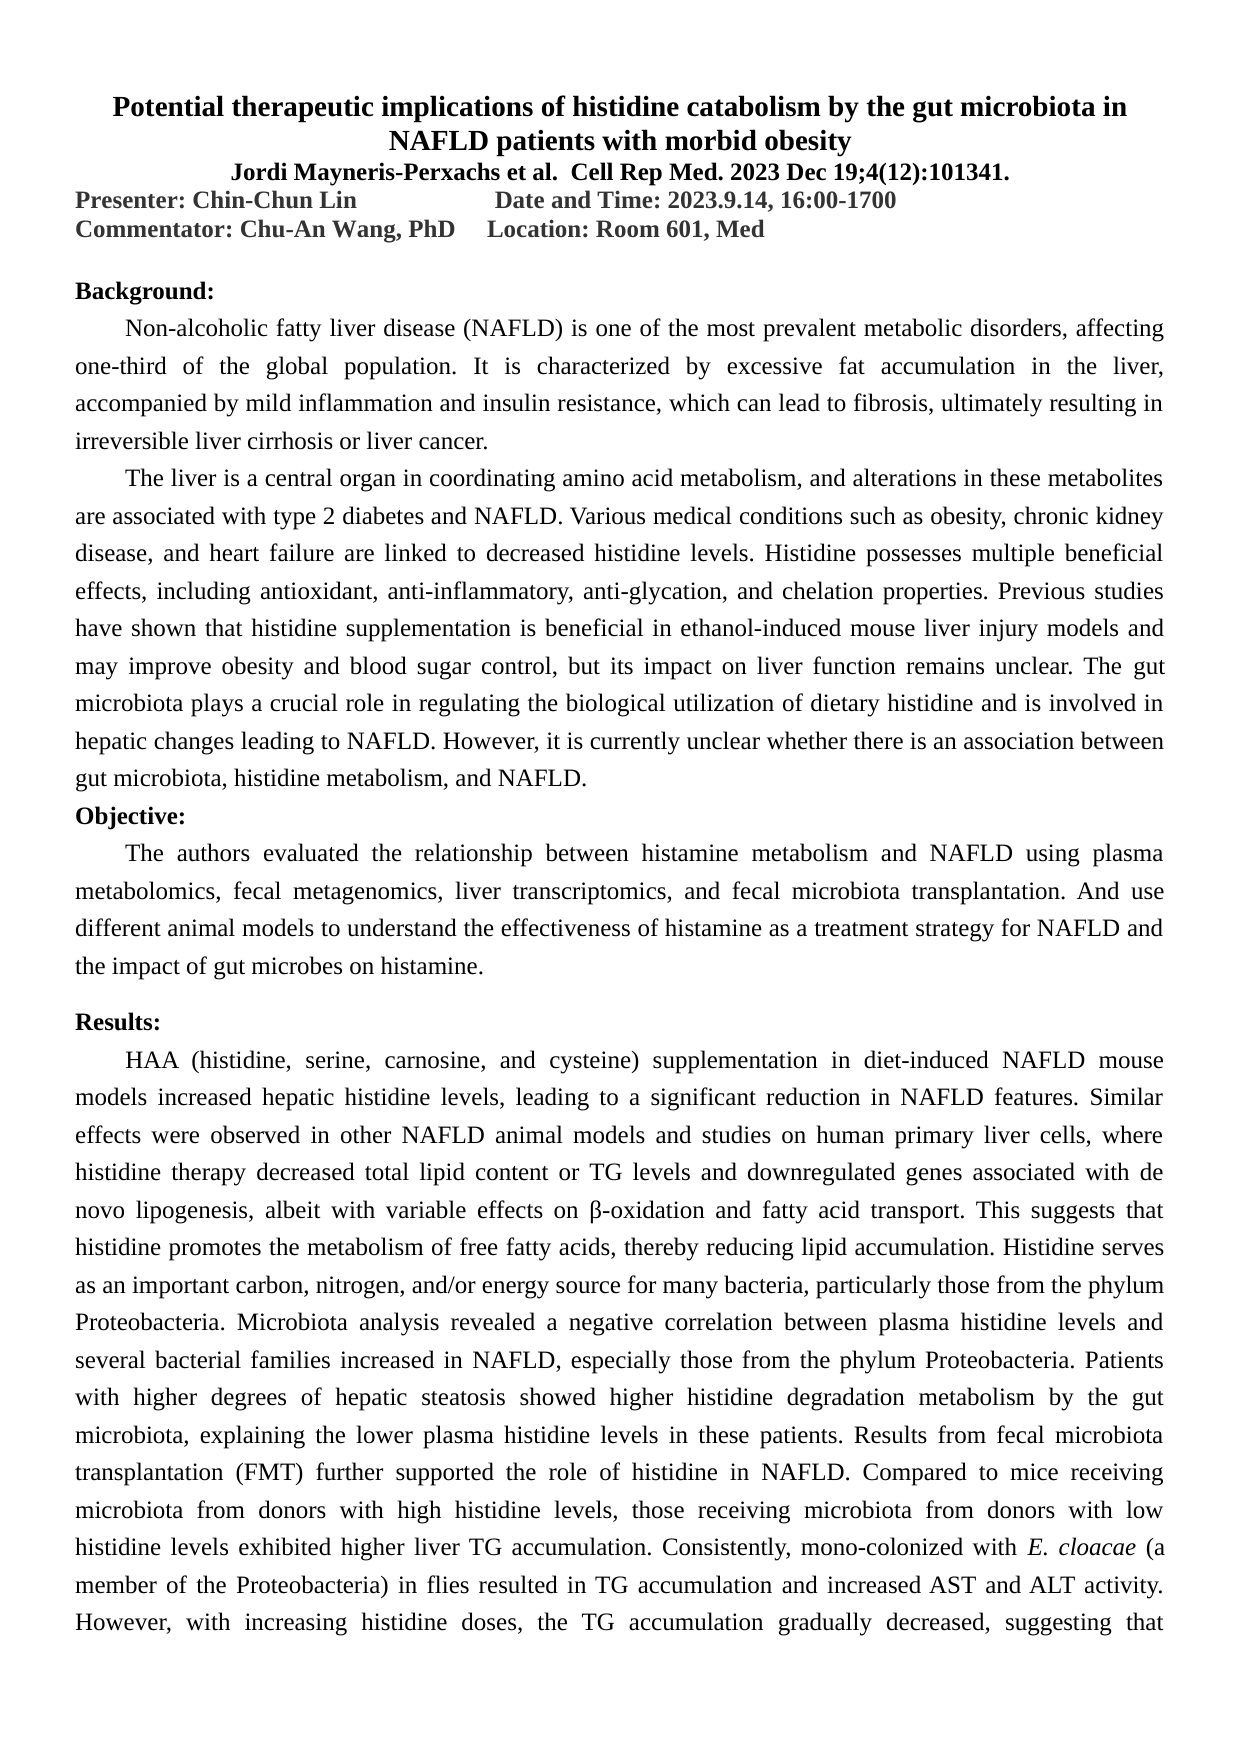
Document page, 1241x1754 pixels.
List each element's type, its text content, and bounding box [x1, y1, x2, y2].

text Objective: [75, 797, 1165, 834]
text The authors evaluated the relationship between histamine metabolism and NAFLD using plasma metabolomics, fecal metagenomics, liver transcriptomics, and fecal microbiota transplantation. And use different animal models to understand the effectiveness of histamine as a treatment strategy for NAFLD and the impact of gut microbes on histamine. [75, 834, 1165, 984]
text Commentator: Chu-An Wang, PhD Location: Room 601, Med [75, 214, 1165, 243]
text Non-alcoholic fatty liver disease (NAFLD) is one of the most prevalent metabolic disorders, affecting one-third of the global population. It is characterized by excessive fat accumulation in the liver, accompanied by mild inflammation and insulin resistance, which can lead to fibrosis, ultimately resulting in irreversible liver cirrhosis or liver cancer. [75, 309, 1165, 459]
text Results: [75, 1003, 1165, 1040]
text Potential therapeutic implications of histidine catabolism by the gut microbiota in NAFLD patients with morbid obesity [75, 89, 1165, 157]
text Background: [75, 272, 1165, 309]
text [75, 1040, 1165, 1640]
text Jordi Mayneris-Perxachs et al. Cell Rep Med. 2023 Dec 19;4(12):101341. [75, 157, 1165, 185]
text The liver is a central organ in coordinating amino acid metabolism, and alterations in these metabolites are associated with type 2 diabetes and NAFLD. Various medical conditions such as obesity, chronic kidney disease, and heart failure are linked to decreased histidine levels. Histidine possesses multiple beneficial effects, including antioxidant, anti-inflammatory, anti-glycation, and chelation properties. Previous studies have shown that histidine supplementation is beneficial in ethanol-induced mouse liver injury models and may improve obesity and blood sugar control, but its impact on liver function remains unclear. The gut microbiota plays a crucial role in regulating the biological utilization of dietary histidine and is involved in hepatic changes leading to NAFLD. However, it is currently unclear whether there is an association between gut microbiota, histidine metabolism, and NAFLD. [75, 459, 1165, 797]
text Presenter: Chin-Chun Lin Date and Time: 2023.9.14, 16:00-1700 [75, 185, 1165, 214]
